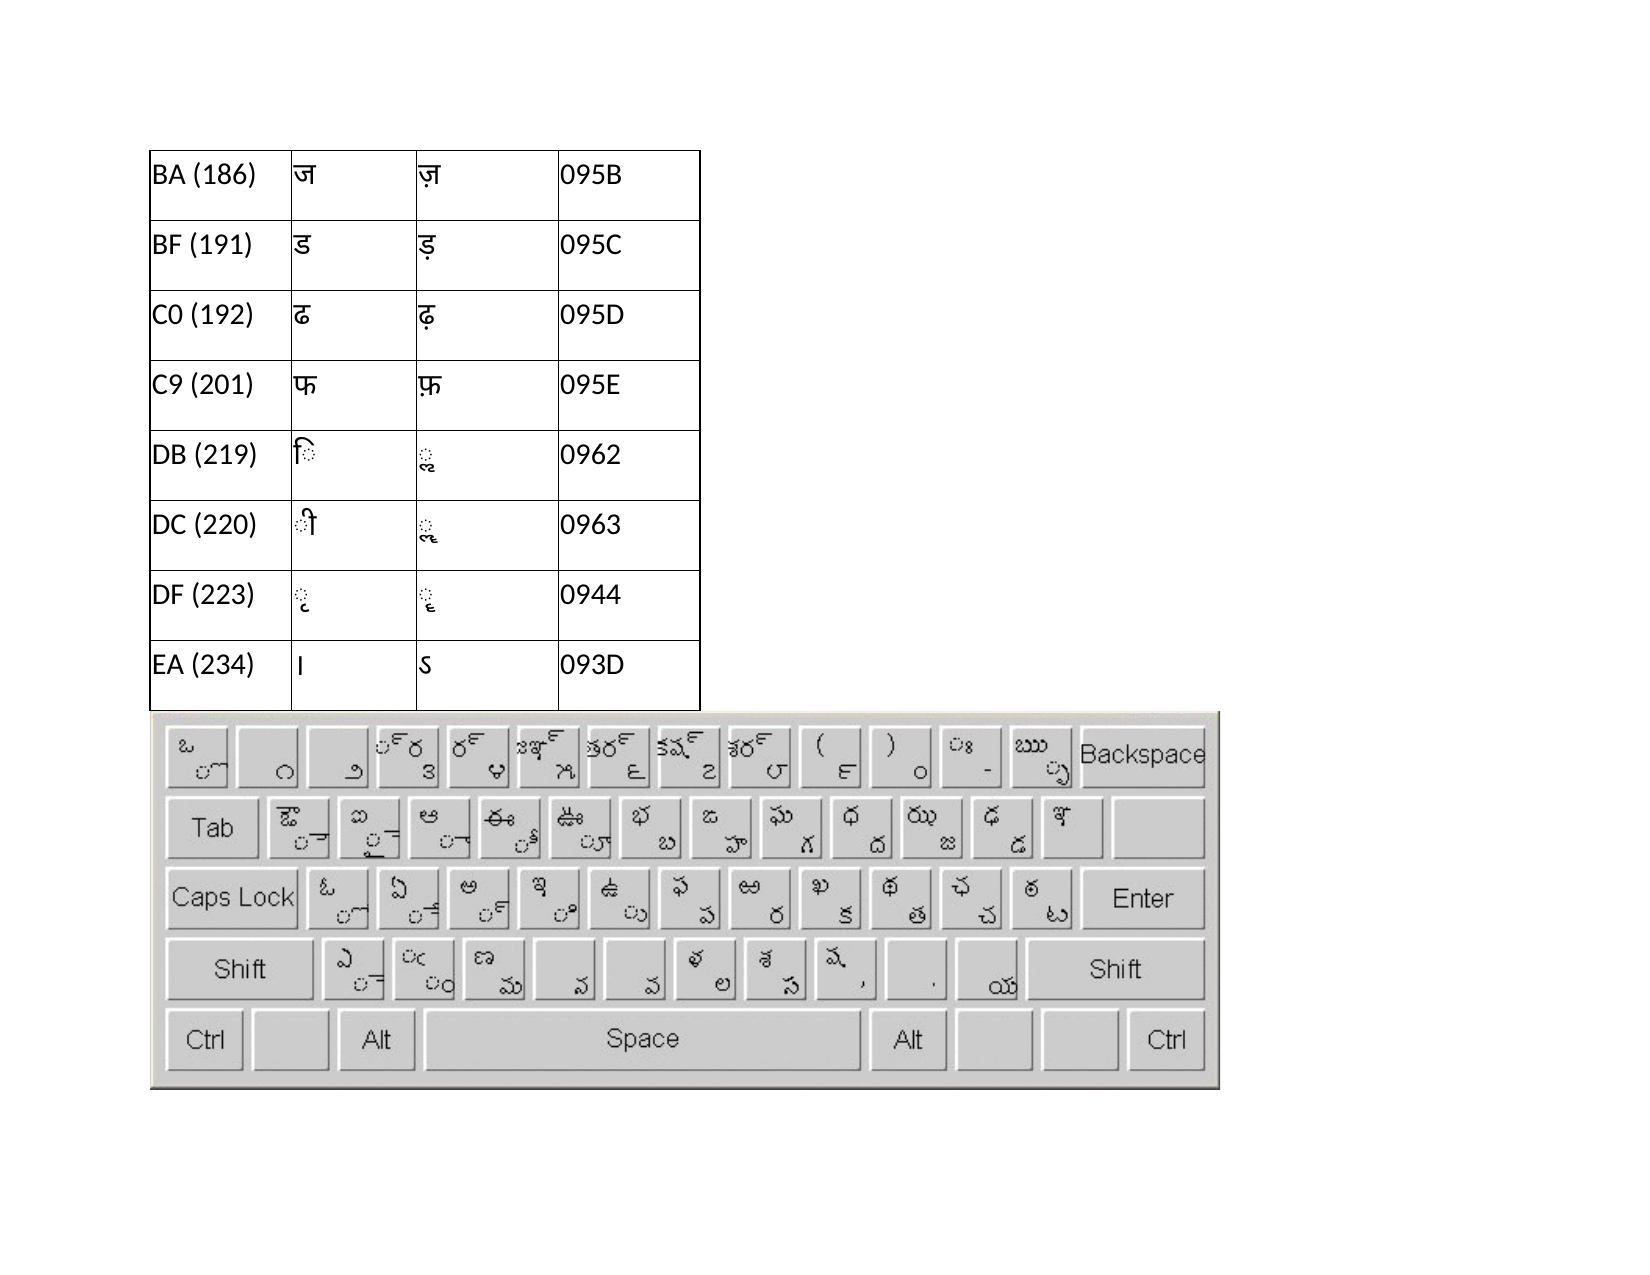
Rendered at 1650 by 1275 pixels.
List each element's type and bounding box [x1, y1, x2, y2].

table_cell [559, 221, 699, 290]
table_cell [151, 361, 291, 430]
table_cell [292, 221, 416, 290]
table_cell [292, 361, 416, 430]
picture [150, 711, 1221, 1090]
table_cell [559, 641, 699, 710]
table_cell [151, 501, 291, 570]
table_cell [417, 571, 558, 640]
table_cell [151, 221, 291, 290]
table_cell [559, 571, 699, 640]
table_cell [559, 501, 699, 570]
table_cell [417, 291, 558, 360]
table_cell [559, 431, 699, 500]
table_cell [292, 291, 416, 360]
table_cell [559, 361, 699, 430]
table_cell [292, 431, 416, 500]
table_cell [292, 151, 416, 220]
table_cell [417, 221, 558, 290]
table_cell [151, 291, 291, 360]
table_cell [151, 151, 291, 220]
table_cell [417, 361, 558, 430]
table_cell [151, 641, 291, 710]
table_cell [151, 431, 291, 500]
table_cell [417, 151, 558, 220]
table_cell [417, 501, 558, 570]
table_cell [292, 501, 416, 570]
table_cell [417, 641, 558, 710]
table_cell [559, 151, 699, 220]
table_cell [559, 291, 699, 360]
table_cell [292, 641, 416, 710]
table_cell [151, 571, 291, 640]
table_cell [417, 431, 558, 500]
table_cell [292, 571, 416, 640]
